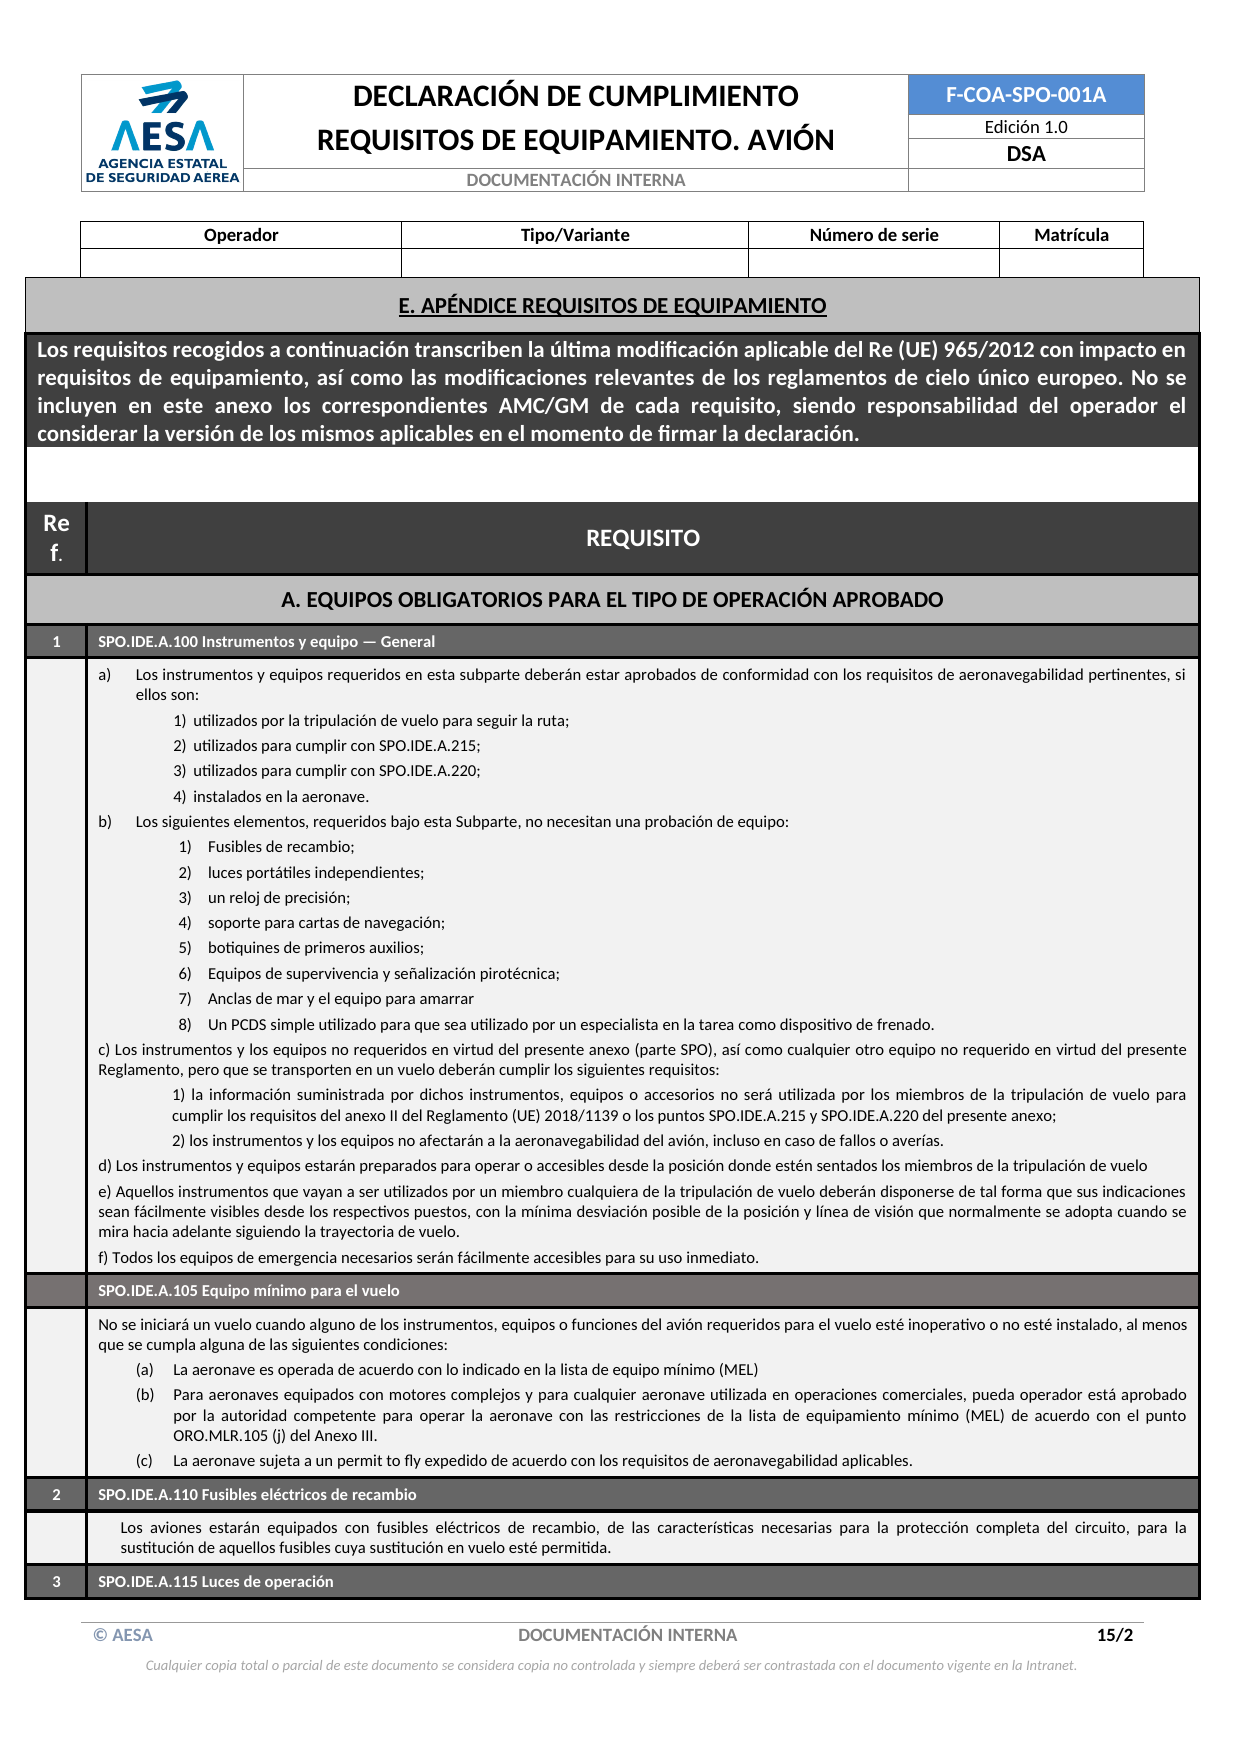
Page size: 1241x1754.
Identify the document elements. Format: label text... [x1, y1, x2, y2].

table_cell No se iniciará un vuelo cuando alguno de los instrumentos, equipos o funciones del avión requeridos para el vuelo esté inoperativo o no esté instalado, al menos que se cumpla alguna de las siguientes condiciones: La aeronave es operada de acuerdo con lo indicado en la lista de equipo mínimo (MEL) Para aeronaves equipados con motores complejos y para cualquier aeronave utilizada en operaciones comerciales, pueda operador está aprobado por la autoridad competente para operar la aeronave con las restricciones de la lista de equipamiento mínimo (MEL) de acuerdo con el punto ORO.MLR.105 (j) del Anexo III. La aeronave sujeta a un permit to fly expedido de acuerdo con los requisitos de aeronavegabilidad aplicables. [88, 1309, 1198, 1476]
table_cell [749, 249, 999, 277]
table_cell A. EQUIPOS OBLIGATORIOS PARA EL TIPO DE OPERACIÓN APROBADO [27, 576, 1198, 623]
table_cell [27, 1513, 85, 1563]
table_cell [402, 249, 748, 277]
table_cell [27, 659, 85, 1272]
table_header Número de serie [749, 222, 999, 248]
picture [85, 80, 241, 183]
table_cell REQUISITO [88, 502, 1198, 573]
table_cell SPO.IDE.A.110 Fusibles eléctricos de recambio [88, 1479, 1198, 1509]
table_header Tipo/Variante [402, 222, 748, 248]
table_cell [27, 1275, 85, 1306]
table_cell 3 [27, 1566, 85, 1597]
table_cell Los instrumentos y equipos requeridos en esta subparte deberán estar aprobados de conformidad con los requisitos de aeronavegabilidad pertinentes, si ellos son: utilizados por la tripulación de vuelo para seguir la ruta; utilizados para cumplir con SPO.IDE.A.215; utilizados para cumplir con SPO.IDE.A.220; instalados en la aeronave. Los siguientes elementos, requeridos bajo esta Subparte, no necesitan una probación de equipo: Fusibles de recambio; luces portátiles independientes; un reloj de precisión; soporte para cartas de navegación; botiquines de primeros auxilios; Equipos de supervivencia y señalización pirotécnica; Anclas de mar y el equipo para amarrar Un PCDS simple utilizado para que sea utilizado por un especialista en la tarea como dispositivo de frenado. c) Los instrumentos y los equipos no requeridos en virtud del presente anexo (parte SPO), así como cualquier otro equipo no requerido en virtud del presente Reglamento, pero que se transporten en un vuelo deberán cumplir los siguientes requisitos: 1) la información suministrada por dichos instrumentos, equipos o accesorios no será utilizada por los miembros de la tripulación de vuelo para cumplir los requisitos del anexo II del Reglamento (UE) 2018/1139 o los puntos SPO.IDE.A.215 y SPO.IDE.A.220 del presente anexo; 2) los instrumentos y los equipos no afectarán a la aeronavegabilidad del avión, incluso en caso de fallos o averías. d) Los instrumentos y equipos estarán preparados para operar o accesibles desde la posición donde estén sentados los miembros de la tripulación de vuelo e) Aquellos instrumentos que vayan a ser utilizados por un miembro cualquiera de la tripulación de vuelo deberán disponerse de tal forma que sus indicaciones sean fácilmente visibles desde los respectivos puestos, con la mínima desviación posible de la posición y línea de visión que normalmente se adopta cuando se mira hacia adelante siguiendo la trayectoria de vuelo. f) Todos los equipos de emergencia necesarios serán fácilmente accesibles para su uso inmediato. [88, 659, 1198, 1272]
table_cell SPO.IDE.A.105 Equipo mínimo para el vuelo [88, 1275, 1198, 1306]
table_cell E. APÉNDICE REQUISITOS DE EQUIPAMIENTO [26, 278, 1199, 332]
table_cell 2 [27, 1479, 85, 1509]
table_header Operador [81, 222, 401, 248]
table_cell Los aviones estarán equipados con fusibles eléctricos de recambio, de las características necesarias para la protección completa del circuito, para la sustitución de aquellos fusibles cuya sustitución en vuelo esté permitida. [88, 1513, 1198, 1563]
table_cell 1 [27, 626, 85, 656]
table_cell [81, 249, 401, 277]
table_cell Los requisitos recogidos a continuación transcriben la última modificación aplicable del Re (UE) 965/2012 con impacto en requisitos de equipamiento, así como las modificaciones relevantes de los reglamentos de cielo único europeo. No se incluyen en este anexo los correspondientes AMC/GM de cada requisito, siendo responsabilidad del operador el considerar la versión de los mismos aplicables en el momento de firmar la declaración. [27, 335, 1198, 447]
table_cell SPO.IDE.A.115 Luces de operación [88, 1566, 1198, 1597]
table_cell [1000, 249, 1143, 277]
table_cell Ref. [27, 502, 85, 573]
table_cell [27, 1309, 85, 1476]
table_cell SPO.IDE.A.100 Instrumentos y equipo — General [88, 626, 1198, 656]
table_cell [27, 447, 1198, 502]
table_header Matrícula [1000, 222, 1143, 248]
